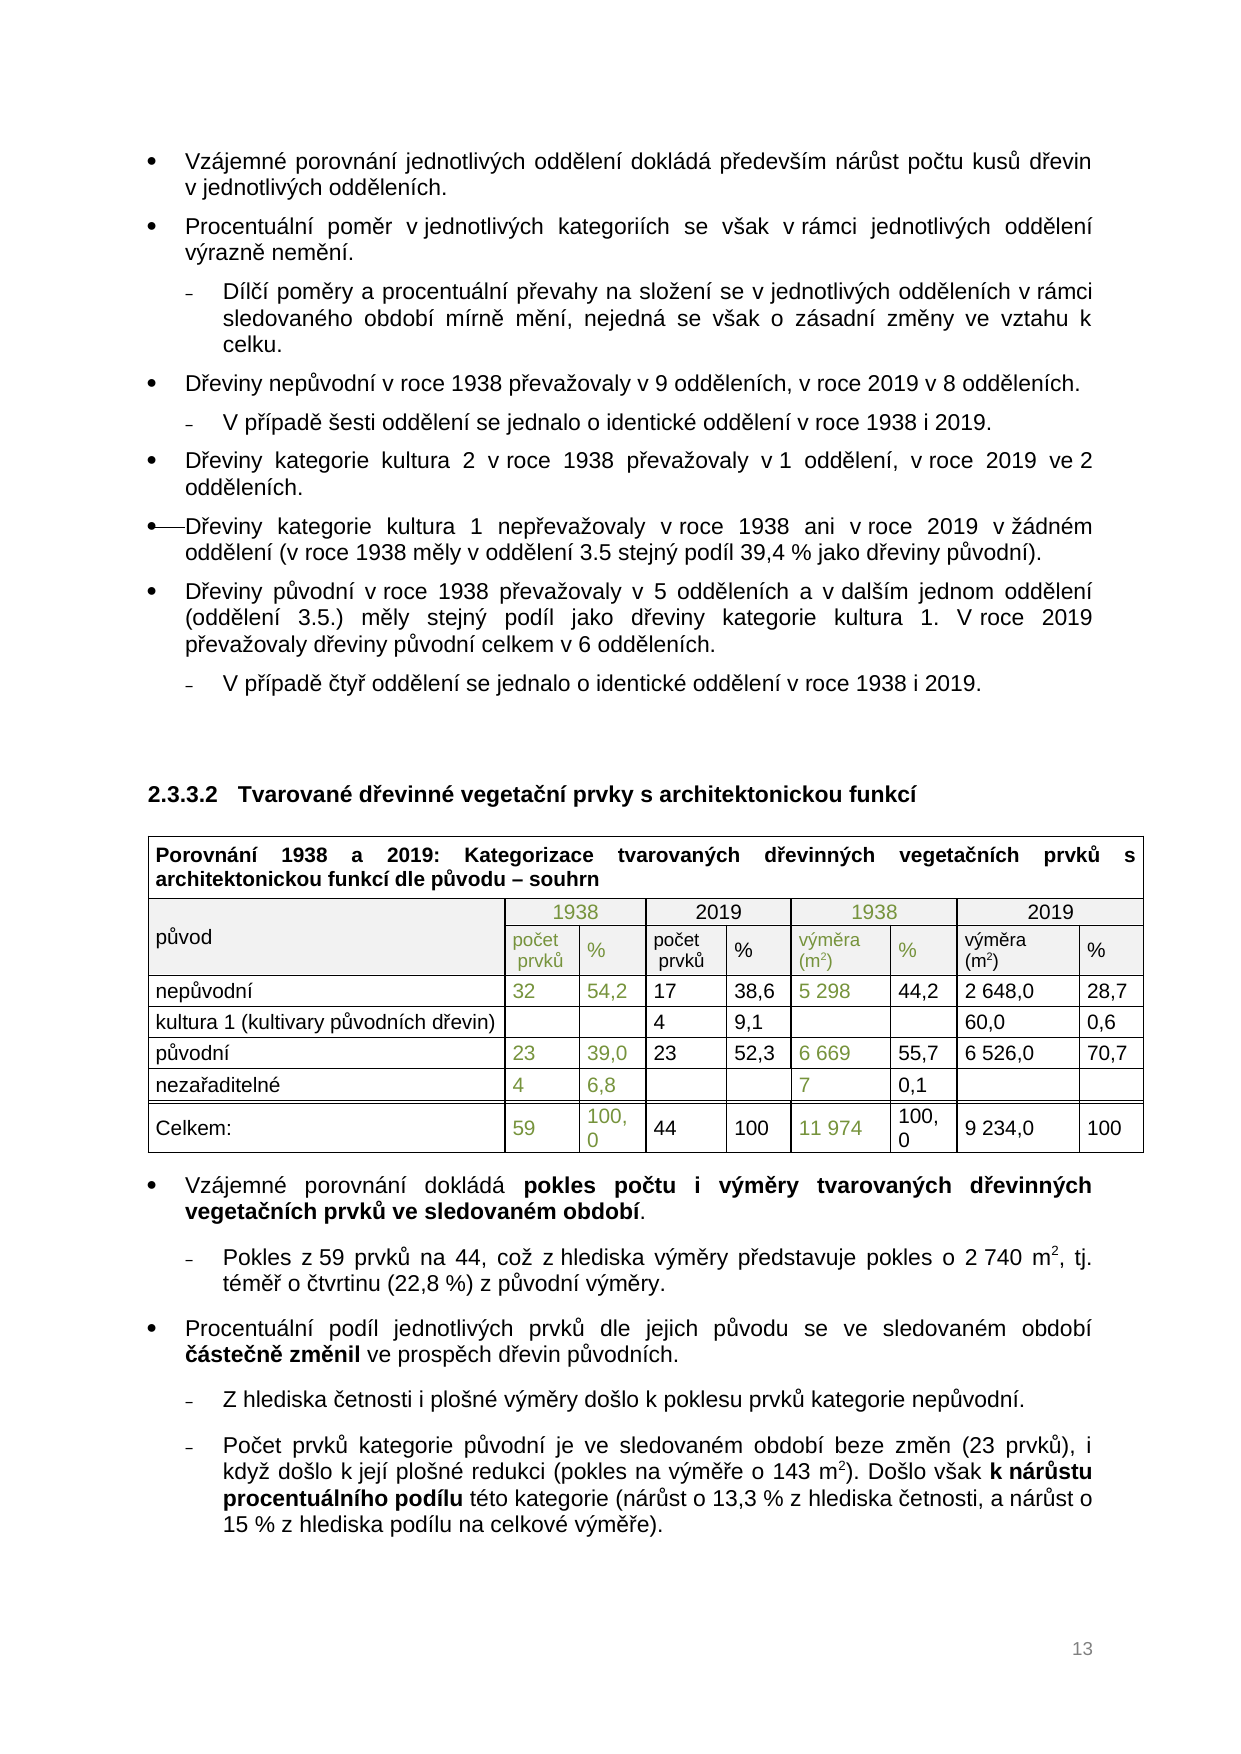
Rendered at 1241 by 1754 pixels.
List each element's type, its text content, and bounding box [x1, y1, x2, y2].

list Dílčí poměry a procentuální převahy na složení se v jednotlivých odděleních v rámci sledovaného období mírně mění, nejedná se však o zásadní změny ve vztahu k celku. [185, 278, 1093, 357]
table_cell 100 [1080, 1104, 1143, 1152]
table_cell 2019 [647, 899, 790, 924]
table_cell původ [149, 899, 504, 974]
list Procentuální podíl jednotlivých prvků dle jejich původu se ve sledovaném období částečně změnil ve prospěch dřevin původních. [148, 1315, 1093, 1368]
list Dřeviny kategorie kultura 1 nepřevažovaly v roce 1938 ani v roce 2019 v žádném oddělení (v roce 1938 měly v oddělení 3.5 stejný podíl 39,4 % jako dřeviny původní). [148, 513, 1093, 565]
table_cell 59 [506, 1104, 579, 1152]
table_cell 9 234,0 [958, 1104, 1079, 1152]
table_cell 32 [506, 976, 579, 1006]
table_cell počet prvků [647, 926, 726, 974]
table_cell 0,6 [1080, 1007, 1143, 1037]
table_cell % [891, 926, 956, 974]
list Procentuální poměr v jednotlivých kategoriích se však v rámci jednotlivých oddělení výrazně nemění. [148, 213, 1093, 266]
table_cell 44,2 [891, 976, 956, 1006]
list Vzájemné porovnání jednotlivých oddělení dokládá především nárůst počtu kusů dřevin v jednotlivých odděleních. [148, 148, 1093, 200]
table_cell nepůvodní [149, 976, 504, 1006]
table_cell 9,1 [727, 1007, 790, 1037]
table_cell 70,7 [1080, 1038, 1143, 1068]
table_header Porovnání 1938 a 2019: Kategorizace tvarovaných dřevinných vegetačních prvků s architektonickou funkcí dle původu – souhrn [149, 837, 1143, 898]
list Vzájemné porovnání dokládá pokles počtu i výměry tvarovaných dřevinných vegetačních prvků ve sledovaném období. [148, 1172, 1093, 1225]
table_cell [958, 1069, 1079, 1099]
table_cell 6 526,0 [958, 1038, 1079, 1068]
table_cell počet prvků [506, 926, 579, 974]
table_cell [580, 1007, 645, 1037]
list Dřeviny původní v roce 1938 převažovaly v 5 odděleních a v dalším jednom oddělení (oddělení 3.5.) měly stejný podíl jako dřeviny kategorie kultura 1. V roce 2019 převažovaly dřeviny původní celkem v 6 odděleních. [148, 578, 1093, 657]
table_cell 23 [647, 1038, 726, 1068]
table_cell 1938 [792, 899, 956, 924]
table_cell výměra (m2) [958, 926, 1079, 974]
table_cell 4 [506, 1069, 579, 1099]
table_cell výměra (m2) [792, 926, 890, 974]
table_cell 100,0 [580, 1104, 645, 1152]
list V případě čtyř oddělení se jednalo o identické oddělení v roce 1938 i 2019. [185, 669, 1093, 696]
table_cell 39,0 [580, 1038, 645, 1068]
list Počet prvků kategorie původní je ve sledovaném období beze změn (23 prvků), i když došlo k její plošné redukci (pokles na výměře o 143 m2). Došlo však k nárůstu procentuálního podílu této kategorie (nárůst o 13,3 % z hlediska četnosti, a nárůst o 15 % z hlediska podílu na celkové výměře). [185, 1432, 1093, 1537]
table_cell % [727, 926, 790, 974]
table_cell 100,0 [891, 1104, 956, 1152]
table_cell původní [149, 1038, 504, 1068]
table_cell 23 [506, 1038, 579, 1068]
list Dřeviny nepůvodní v roce 1938 převažovaly v 9 odděleních, v roce 2019 v 8 odděleních. [148, 370, 1093, 396]
table_cell 1938 [506, 899, 645, 924]
table_cell 2 648,0 [958, 976, 1079, 1006]
table_cell 28,7 [1080, 976, 1143, 1006]
table_cell [647, 1069, 726, 1099]
list Tvarované dřevinné vegetační prvky s architektonickou funkcí [148, 781, 1093, 808]
table_cell 38,6 [727, 976, 790, 1006]
list V případě šesti oddělení se jednalo o identické oddělení v roce 1938 i 2019. [185, 408, 1093, 435]
table_cell 52,3 [727, 1038, 790, 1068]
table_cell 11 974 [792, 1104, 890, 1152]
table_cell [506, 1007, 579, 1037]
table_cell Celkem: [149, 1104, 504, 1152]
table_cell 5 298 [792, 976, 890, 1006]
table_cell [792, 1007, 890, 1037]
list Z hlediska četnosti i plošné výměry došlo k poklesu prvků kategorie nepůvodní. [185, 1386, 1093, 1413]
table_cell nezařaditelné [149, 1069, 504, 1099]
table_cell [1080, 1069, 1143, 1099]
table_cell 7 [792, 1069, 890, 1099]
table_cell 17 [647, 976, 726, 1006]
table_cell 54,2 [580, 976, 645, 1006]
table_cell % [1080, 926, 1143, 974]
table_cell 2019 [958, 899, 1143, 924]
table_cell 4 [647, 1007, 726, 1037]
table_cell 55,7 [891, 1038, 956, 1068]
list Pokles z 59 prvků na 44, což z hlediska výměry představuje pokles o 2 740 m2, tj. téměř o čtvrtinu (22,8 %) z původní výměry. [185, 1243, 1093, 1296]
list Dřeviny kategorie kultura 2 v roce 1938 převažovaly v 1 oddělení, v roce 2019 ve 2 odděleních. [148, 447, 1093, 500]
table_cell [727, 1069, 791, 1099]
table_cell 6 669 [792, 1038, 890, 1068]
table_cell 60,0 [958, 1007, 1079, 1037]
table_cell 100 [727, 1104, 790, 1152]
table_cell % [580, 926, 645, 974]
table_cell 0,1 [891, 1069, 956, 1099]
table_cell kultura 1 (kultivary původních dřevin) [149, 1007, 504, 1037]
table_cell 44 [647, 1104, 726, 1152]
table_cell [891, 1007, 956, 1037]
table_cell 6,8 [580, 1069, 645, 1099]
